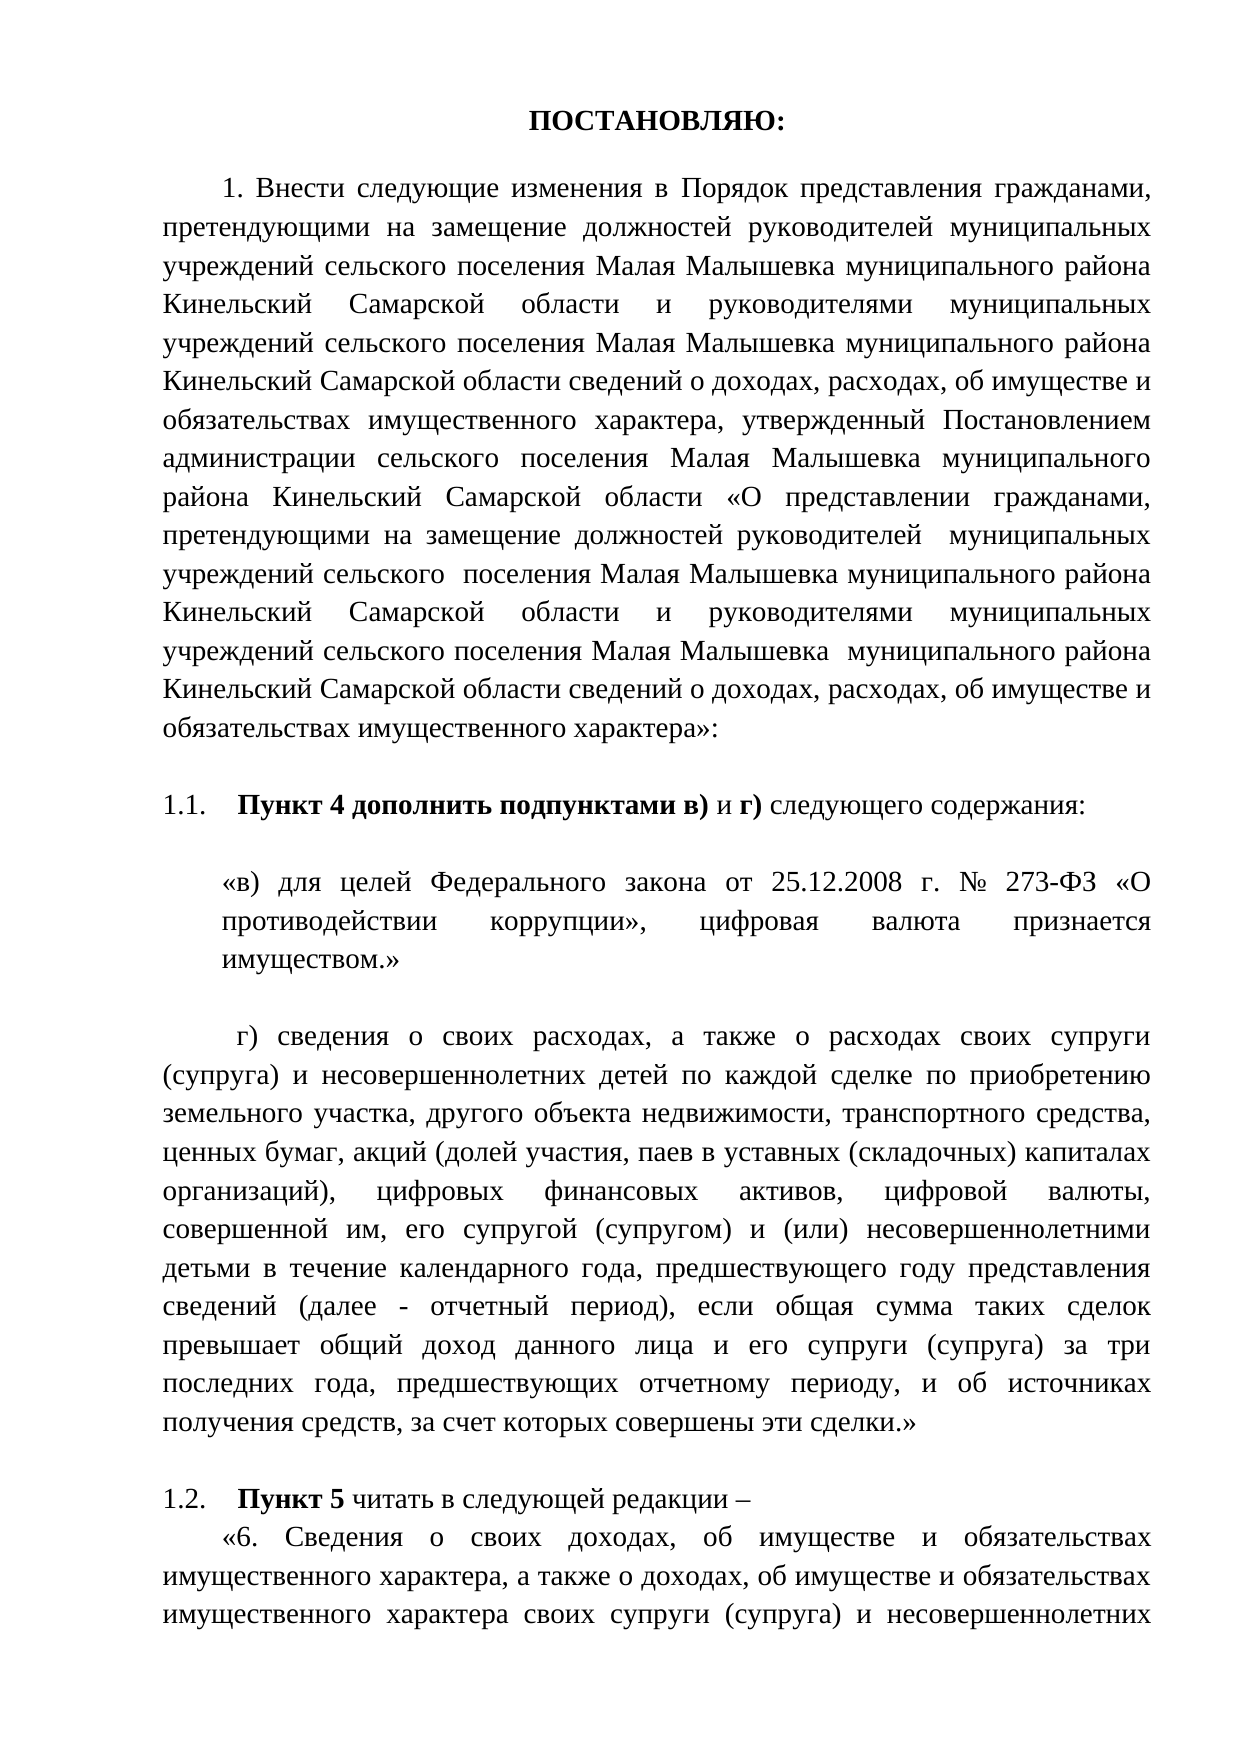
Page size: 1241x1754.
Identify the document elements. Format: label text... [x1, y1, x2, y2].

list Пункт 4 дополнить подпунктами в) и г) следующего содержания: [162, 787, 1152, 821]
list г) сведения о своих расходах, а также о расходах своих супруги (супруга) и несовершеннолетних детей по каждой сделке по приобретению земельного участка, другого объекта недвижимости, транспортного средства, ценных бумаг, акций (долей участия, паев в уставных (складочных) капиталах организаций), цифровых финансовых активов, цифровой валюты, совершенной им, его супругой (супругом) и (или) несовершеннолетними детьми в течение календарного года, предшествующего году представления сведений (далее - отчетный период), если общая сумма таких сделок превышает общий доход данного лица и его супруги (супруга) за три последних года, предшествующих отчетному периоду, и об источниках получения средств, за счет которых совершены эти сделки.» [162, 1018, 1152, 1437]
text ПОСТАНОВЛЯЮ: [162, 103, 1152, 137]
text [162, 1519, 1152, 1630]
list «в) для целей Федерального закона от 25.12.2008 г. № 273-ФЗ «О противодействии коррупции», цифровая валюта признается имуществом.» [222, 864, 1152, 975]
list Пункт 5 читать в следующей редакции – [162, 1481, 1152, 1514]
text 1. Внести следующие изменения в Порядок представления гражданами, претендующими на замещение должностей руководителей муниципальных учреждений сельского поселения Малая Малышевка муниципального района Кинельский Самарской области и руководителями муниципальных учреждений сельского поселения Малая Малышевка муниципального района Кинельский Самарской области сведений о доходах, расходах, об имуществе и обязательствах имущественного характера, утвержденный Постановлением администрации сельского поселения Малая Малышевка муниципального района Кинельский Самарской области «О представлении гражданами, претендующими на замещение должностей руководителей муниципальных учреждений сельского поселения Малая Малышевка муниципального района Кинельский Самарской области и руководителями муниципальных учреждений сельского поселения Малая Малышевка муниципального района Кинельский Самарской области сведений о доходах, расходах, об имуществе и обязательствах имущественного характера»: [162, 171, 1152, 744]
